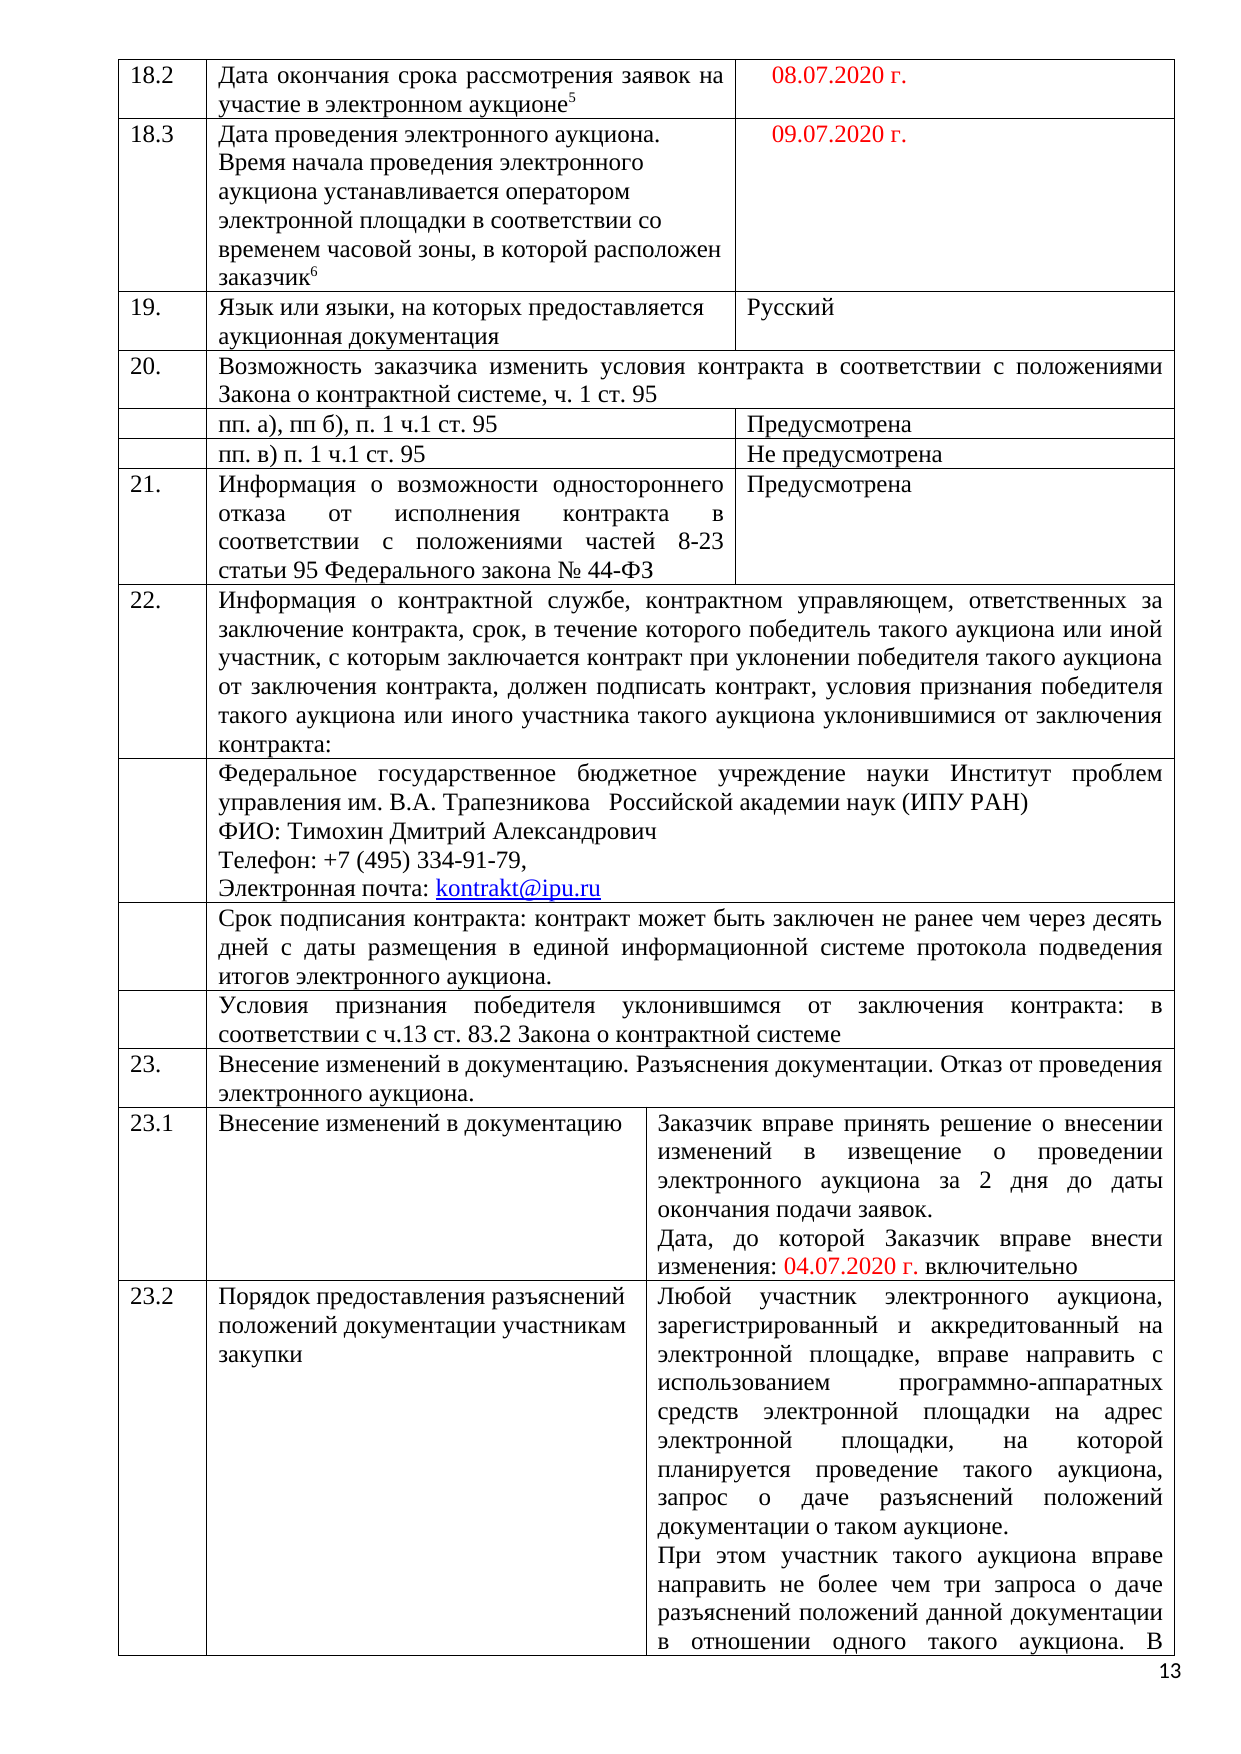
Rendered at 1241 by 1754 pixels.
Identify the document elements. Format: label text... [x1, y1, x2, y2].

table_cell пп. а), пп б), п. 1 ч.1 ст. 95 [207, 409, 735, 438]
table_cell 23. [119, 1049, 206, 1107]
table_cell 18.3 [119, 119, 206, 291]
table_cell Заказчик вправе принять решение о внесении изменений в извещение о проведении электронного аукциона за 2 дня до даты окончания подачи заявок. Дата, до которой Заказчик вправе внести изменения: 04.07.2020 г. включительно [647, 1108, 1174, 1280]
table_cell Предусмотрена [736, 469, 1174, 584]
table_cell Дата окончания срока рассмотрения заявок на участие в электронном аукционе5 [207, 60, 735, 118]
table_cell Не предусмотрена [736, 439, 1174, 468]
table_cell 18.2 [119, 60, 206, 118]
table_cell Информация о контрактной службе, контрактном управляющем, ответственных за заключение контракта, срок, в течение которого победитель такого аукциона или иной участник, с которым заключается контракт при уклонении победителя такого аукциона от заключения контракта, должен подписать контракт, условия признания победителя такого аукциона или иного участника такого аукциона уклонившимися от заключения контракта: [207, 585, 1174, 757]
table_cell 09.07.2020 г. [736, 119, 1174, 291]
table_cell 19. [119, 292, 206, 350]
table_cell [119, 991, 206, 1048]
table_cell 21. [119, 469, 206, 584]
table_cell Внесение изменений в документацию [207, 1108, 646, 1280]
table_cell Язык или языки, на которых предоставляется аукционная документация [207, 292, 735, 350]
table_cell 08.07.2020 г. [736, 60, 1174, 118]
table_cell [119, 409, 206, 438]
table_cell Федеральное государственное бюджетное учреждение науки Институт проблем управления им. В.А. Трапезникова Российской академии наук (ИПУ РАН) ФИО: Тимохин Дмитрий Александрович Телефон: +7 (495) 334-91-79, Электронная почта: kontrakt@ipu.ru [207, 759, 1174, 902]
table_cell Условия признания победителя уклонившимся от заключения контракта: в соответствии с ч.13 ст. 83.2 Закона о контрактной системе [207, 991, 1174, 1048]
table_cell Русский [736, 292, 1174, 350]
table_cell Информация о возможности одностороннего отказа от исполнения контракта в соответствии с положениями частей 8-23 статьи 95 Федерального закона № 44-ФЗ [207, 469, 735, 584]
table_cell пп. в) п. 1 ч.1 ст. 95 [207, 439, 735, 468]
table_cell Предусмотрена [736, 409, 1174, 438]
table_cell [207, 1281, 646, 1655]
table_cell Срок подписания контракта: контракт может быть заключен не ранее чем через десять дней с даты размещения в единой информационной системе протокола подведения итогов электронного аукциона. [207, 903, 1174, 989]
table_cell 23.1 [119, 1108, 206, 1280]
table_cell [119, 439, 206, 468]
table_cell 22. [119, 585, 206, 757]
table_cell Дата проведения электронного аукциона. Время начала проведения электронного аукциона устанавливается оператором электронной площадки в соответствии со временем часовой зоны, в которой расположен заказчик6 [207, 119, 735, 291]
table_cell 20. [119, 351, 206, 408]
table_cell Возможность заказчика изменить условия контракта в соответствии с положениями Закона о контрактной системе, ч. 1 ст. 95 [207, 351, 1174, 408]
table_cell Внесение изменений в документацию. Разъяснения документации. Отказ от проведения электронного аукциона. [207, 1049, 1174, 1107]
table_cell [119, 759, 206, 902]
table_cell [119, 903, 206, 989]
table_cell 23.2 [119, 1281, 206, 1655]
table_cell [647, 1281, 1174, 1655]
